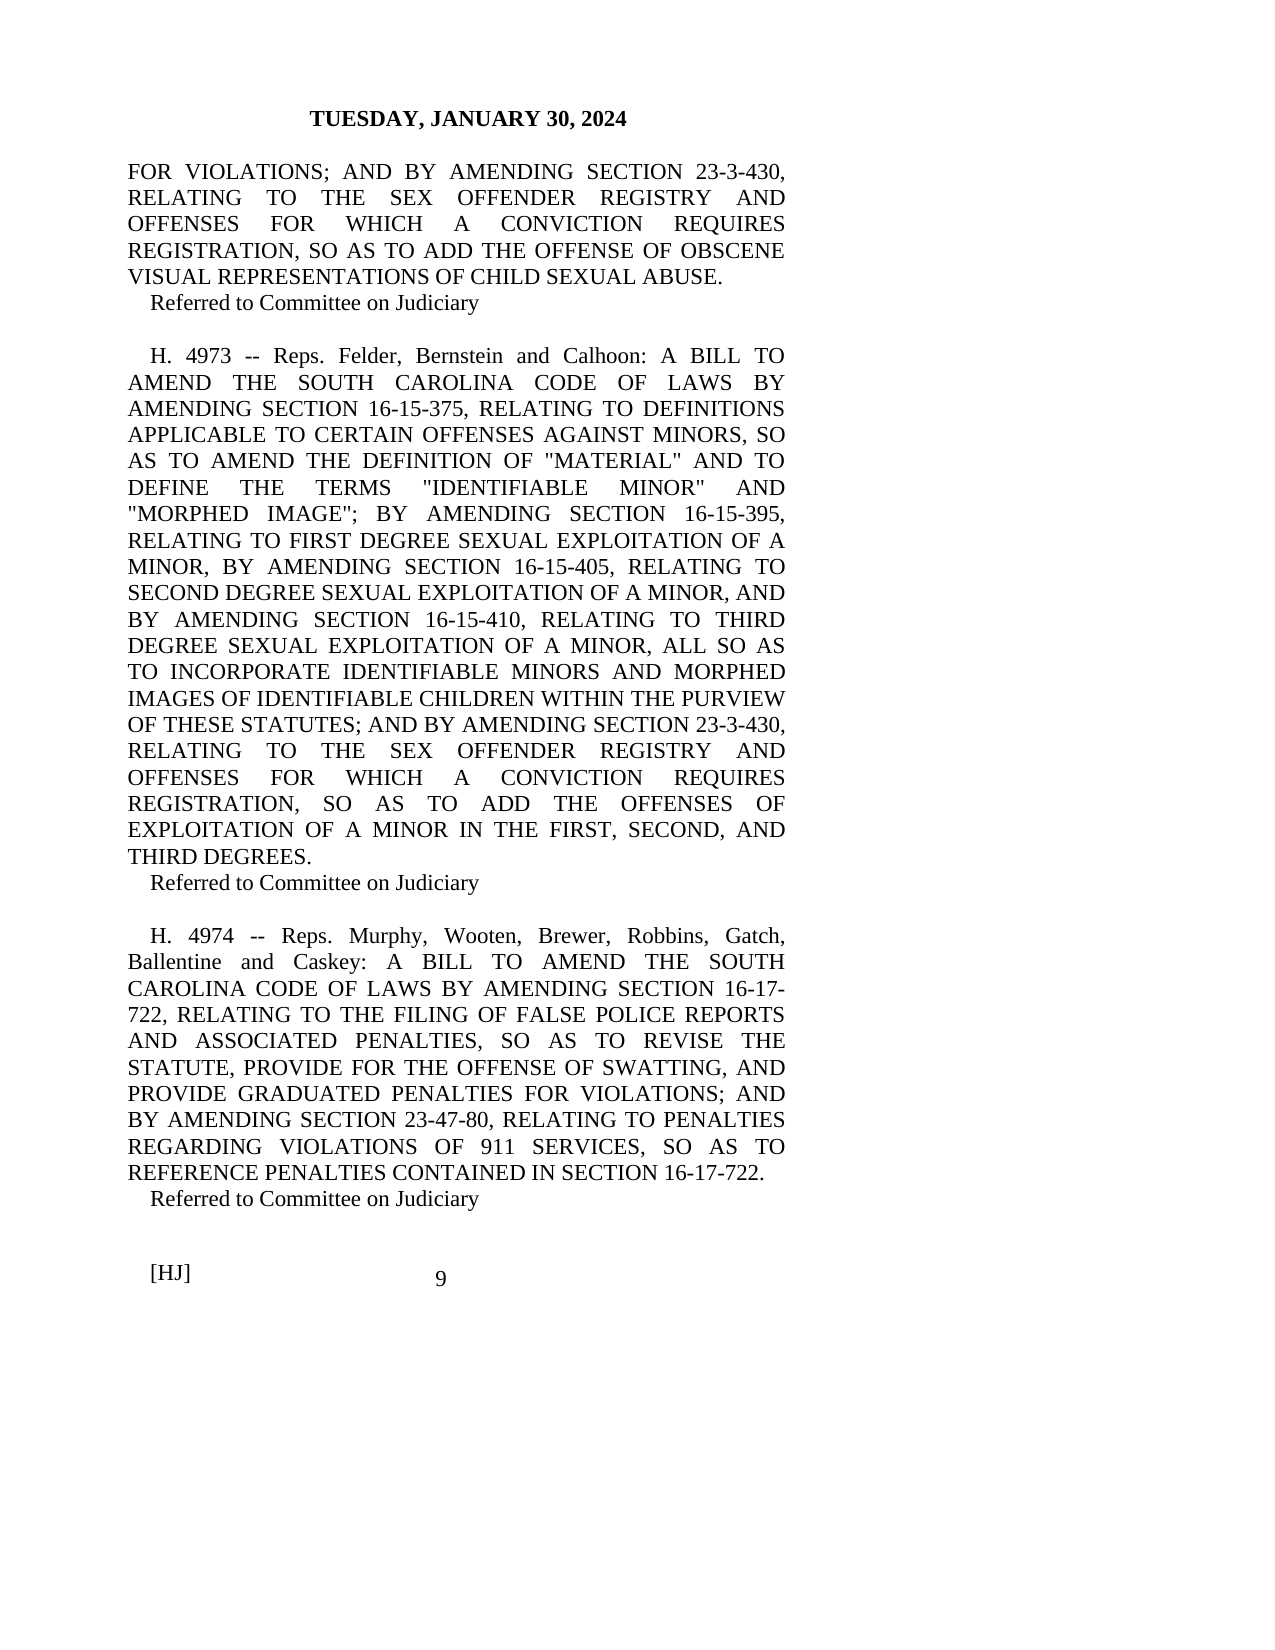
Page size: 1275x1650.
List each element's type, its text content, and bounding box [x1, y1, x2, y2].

text Referred to Committee on Judiciary [127, 289, 786, 316]
text Referred to Committee on Judiciary [127, 1186, 786, 1212]
text Referred to Committee on Judiciary [127, 869, 786, 896]
text H. 4974 -- Reps. Murphy, Wooten, Brewer, Robbins, Gatch, Ballentine and Caskey: A BILL TO AMEND THE SOUTH CAROLINA CODE OF LAWS BY AMENDING SECTION 16-17-722, RELATING TO THE FILING OF FALSE POLICE REPORTS AND ASSOCIATED PENALTIES, SO AS TO REVISE THE STATUTE, PROVIDE FOR THE OFFENSE OF SWATTING, AND PROVIDE GRADUATED PENALTIES FOR VIOLATIONS; AND BY AMENDING SECTION 23-47-80, RELATING TO PENALTIES REGARDING VIOLATIONS OF 911 SERVICES, SO AS TO REFERENCE PENALTIES CONTAINED IN SECTION 16-17-722. [127, 922, 786, 1186]
text H. 4973 -- Reps. Felder, Bernstein and Calhoon: A BILL TO AMEND THE SOUTH CAROLINA CODE OF LAWS BY AMENDING SECTION 16-15-375, RELATING TO DEFINITIONS APPLICABLE TO CERTAIN OFFENSES AGAINST MINORS, SO AS TO AMEND THE DEFINITION OF "MATERIAL" AND TO DEFINE THE TERMS "IDENTIFIABLE MINOR" AND "MORPHED IMAGE"; BY AMENDING SECTION 16-15-395, RELATING TO FIRST DEGREE SEXUAL EXPLOITATION OF A MINOR, BY AMENDING SECTION 16-15-405, RELATING TO SECOND DEGREE SEXUAL EXPLOITATION OF A MINOR, AND BY AMENDING SECTION 16-15-410, RELATING TO THIRD DEGREE SEXUAL EXPLOITATION OF A MINOR, ALL SO AS TO INCORPORATE IDENTIFIABLE MINORS AND MORPHED IMAGES OF IDENTIFIABLE CHILDREN WITHIN THE PURVIEW OF THESE STATUTES; AND BY AMENDING SECTION 23-3-430, RELATING TO THE SEX OFFENDER REGISTRY AND OFFENSES FOR WHICH A CONVICTION REQUIRES REGISTRATION, SO AS TO ADD THE OFFENSES OF EXPLOITATION OF A MINOR IN THE FIRST, SECOND, AND THIRD DEGREES. [127, 342, 786, 869]
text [127, 158, 786, 289]
